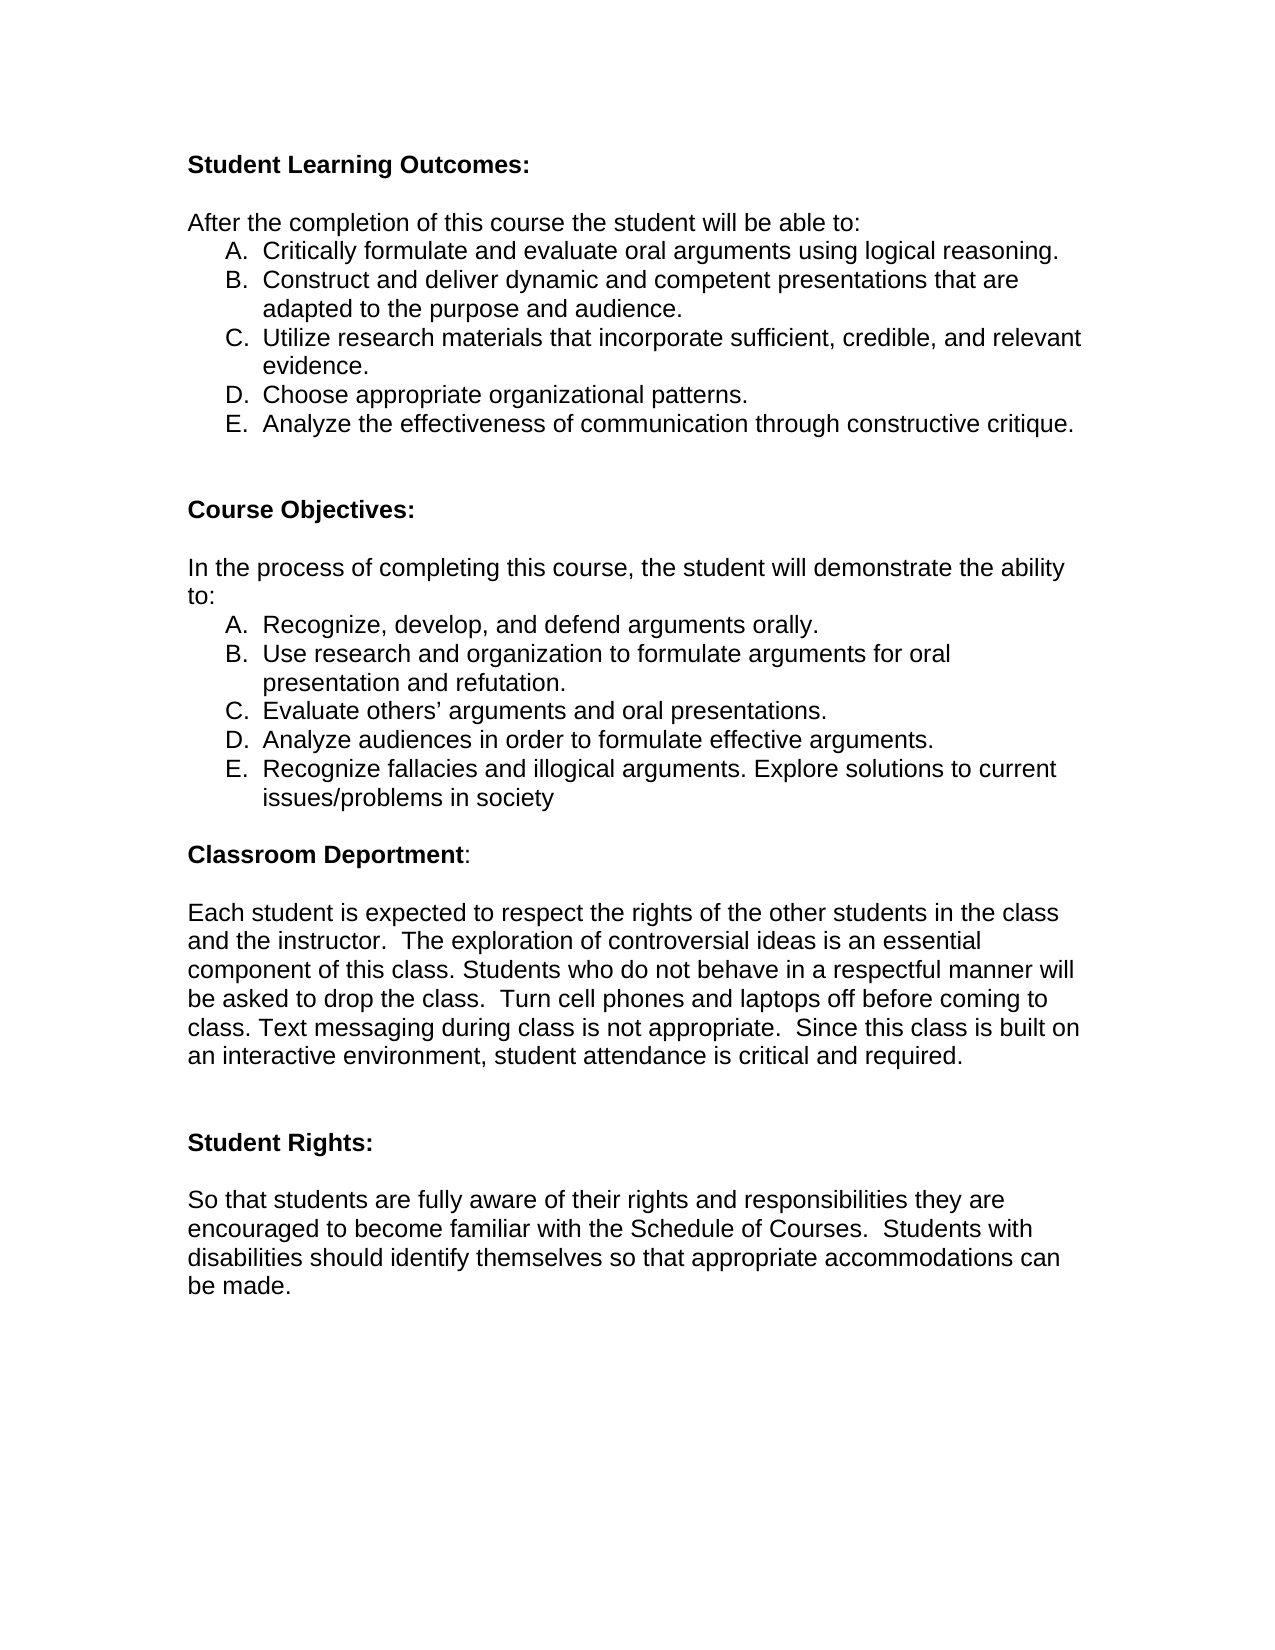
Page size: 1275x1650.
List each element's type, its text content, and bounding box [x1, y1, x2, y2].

list Use research and organization to formulate arguments for oral presentation and refutation. [225, 639, 1087, 696]
text So that students are fully aware of their rights and responsibilities they are encouraged to become familiar with the Schedule of Courses. Students with disabilities should identify themselves so that appropriate accommodations can be made. [187, 1185, 1087, 1300]
list Construct and deliver dynamic and competent presentations that are adapted to the purpose and audience. [225, 265, 1087, 322]
text After the completion of this course the student will be able to: [187, 207, 1087, 236]
list Recognize fallacies and illogical arguments. Explore solutions to current issues/problems in society [225, 754, 1087, 811]
list Analyze the effectiveness of communication through constructive critique. [225, 409, 1087, 466]
text Student Rights: [187, 1127, 1087, 1156]
text Classroom Deportment: [187, 840, 1087, 869]
list Critically formulate and evaluate oral arguments using logical reasoning. [225, 236, 1087, 265]
text Student Learning Outcomes: [187, 150, 1087, 179]
text Course Objectives: [187, 495, 1087, 524]
list Recognize, develop, and defend arguments orally. [225, 610, 1087, 639]
list Choose appropriate organizational patterns. [225, 380, 1087, 409]
list Utilize research materials that incorporate sufficient, credible, and relevant evidence. [225, 322, 1087, 380]
text Each student is expected to respect the rights of the other students in the class and the instructor. The exploration of controversial ideas is an essential component of this class. Students who do not behave in a respectful manner will be asked to drop the class. Turn cell phones and laptops off before coming to class. Text messaging during class is not appropriate. Since this class is built on an interactive environment, student attendance is critical and required. [187, 897, 1087, 1070]
list Analyze audiences in order to formulate effective arguments. [225, 725, 1087, 754]
list Evaluate others’ arguments and oral presentations. [225, 696, 1087, 725]
text In the process of completing this course, the student will demonstrate the ability to: [187, 552, 1087, 610]
